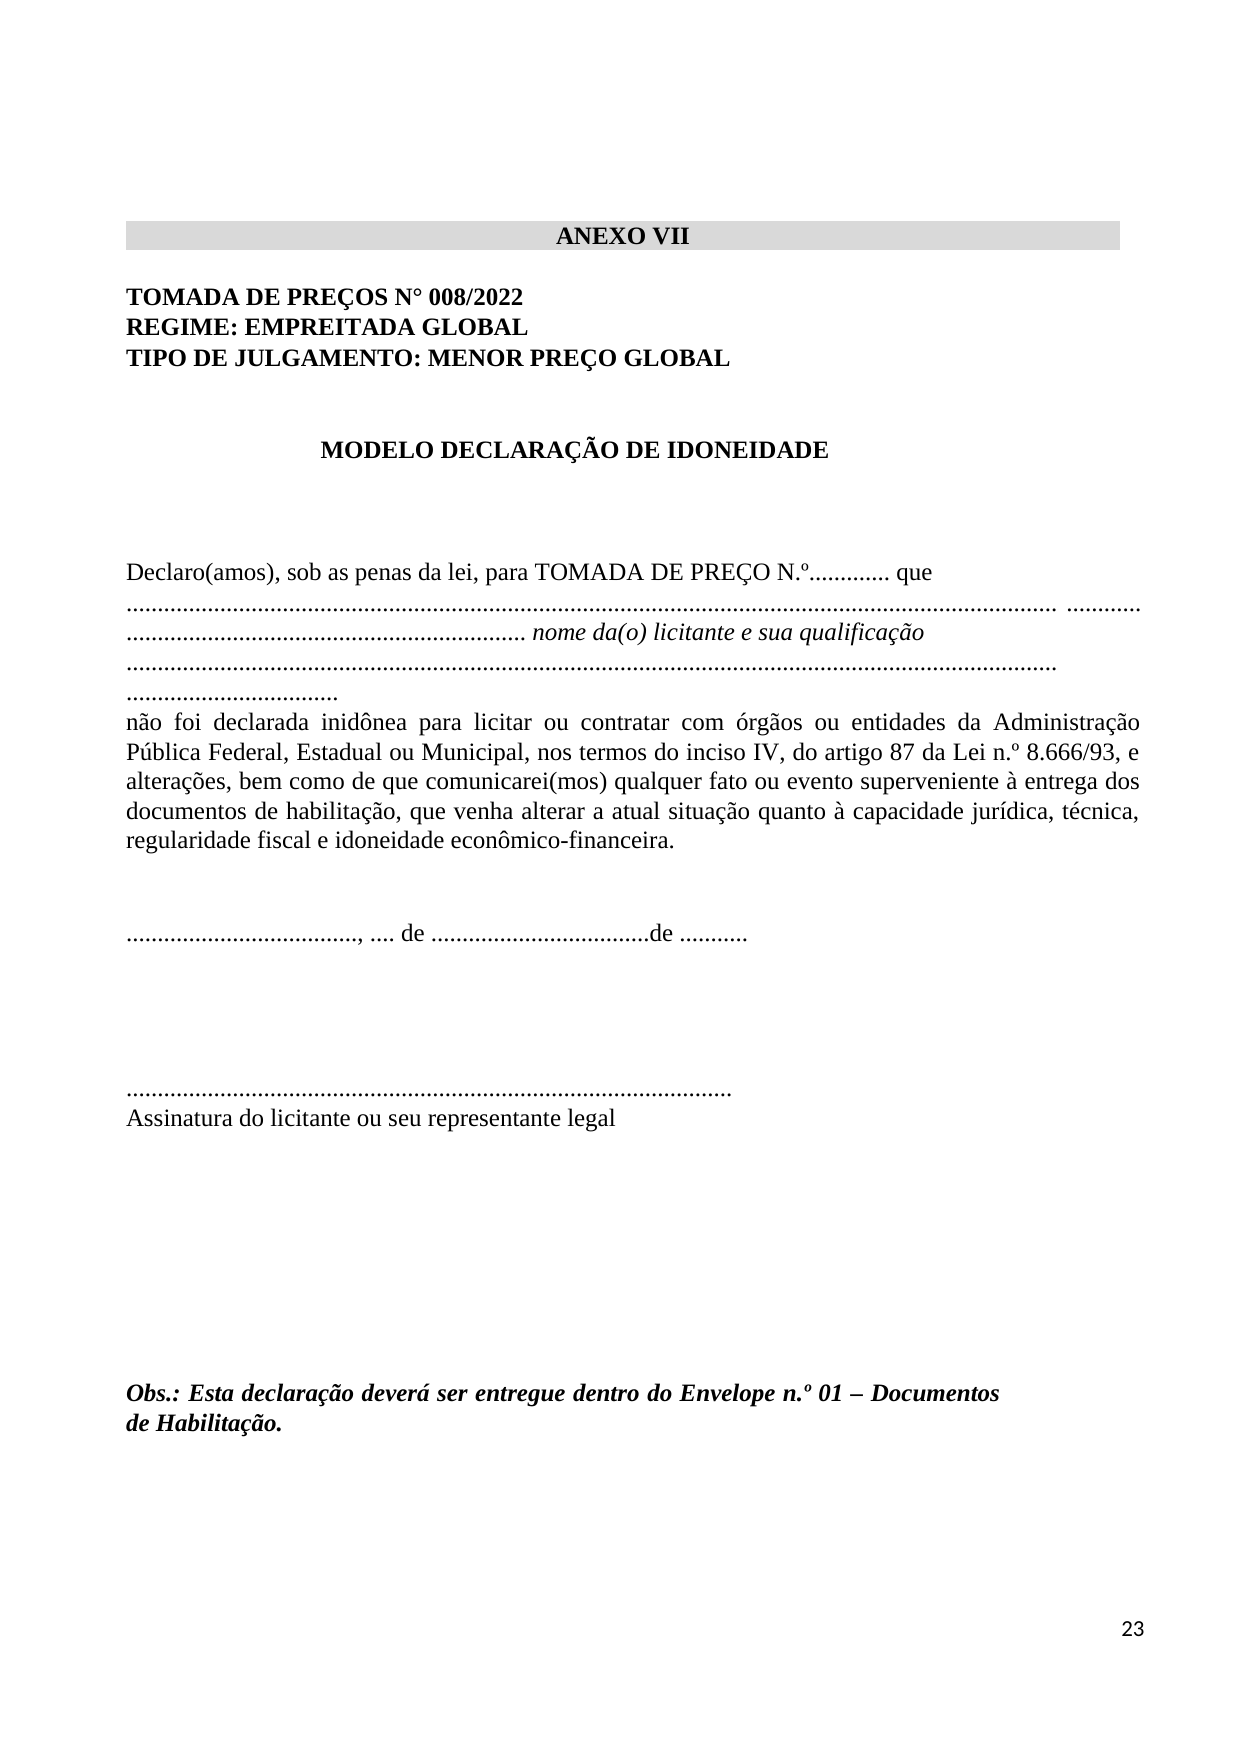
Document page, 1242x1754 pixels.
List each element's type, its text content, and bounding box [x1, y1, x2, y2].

text Assinatura do licitante ou seu representante legal [126, 1103, 1135, 1132]
text ....................................., .... de ...................................de ........... [126, 918, 1145, 946]
text Obs.: Esta declaração deverá ser entregue dentro do Envelope n.º 01 – Documentos de Habilitação. [126, 1378, 1001, 1437]
text REGIME: EMPREITADA GLOBAL [126, 312, 1120, 341]
subtitle MODELO DECLARAÇÃO DE IDONEIDADE [126, 435, 1024, 464]
text ..................................................................................................................................................... ............................................................................ nome da(o) licitante e sua qualificação [126, 588, 1141, 646]
text .................................. [126, 677, 1141, 706]
text não foi declarada inidônea para licitar ou contratar com órgãos ou entidades da Administração Pública Federal, Estadual ou Municipal, nos termos do inciso IV, do artigo 87 da Lei n.º 8.666/93, e alterações, bem como de que comunicarei(mos) qualquer fato ou evento superveniente à entrega dos documentos de habilitação, que venha alterar a atual situação quanto à capacidade jurídica, técnica, regularidade fiscal e idoneidade econômico-financeira. [126, 707, 1141, 854]
text ANEXO VII [126, 221, 1120, 250]
text TOMADA DE PREÇOS N° 008/2022 [126, 282, 1120, 311]
text TIPO DE JULGAMENTO: MENOR PREÇO GLOBAL [126, 343, 1120, 372]
text Declaro(amos), sob as penas da lei, para TOMADA DE PREÇO N.º............. que [126, 557, 1147, 585]
text ................................................................................................. [126, 1073, 1134, 1102]
text ..................................................................................................................................................... [126, 647, 1141, 676]
